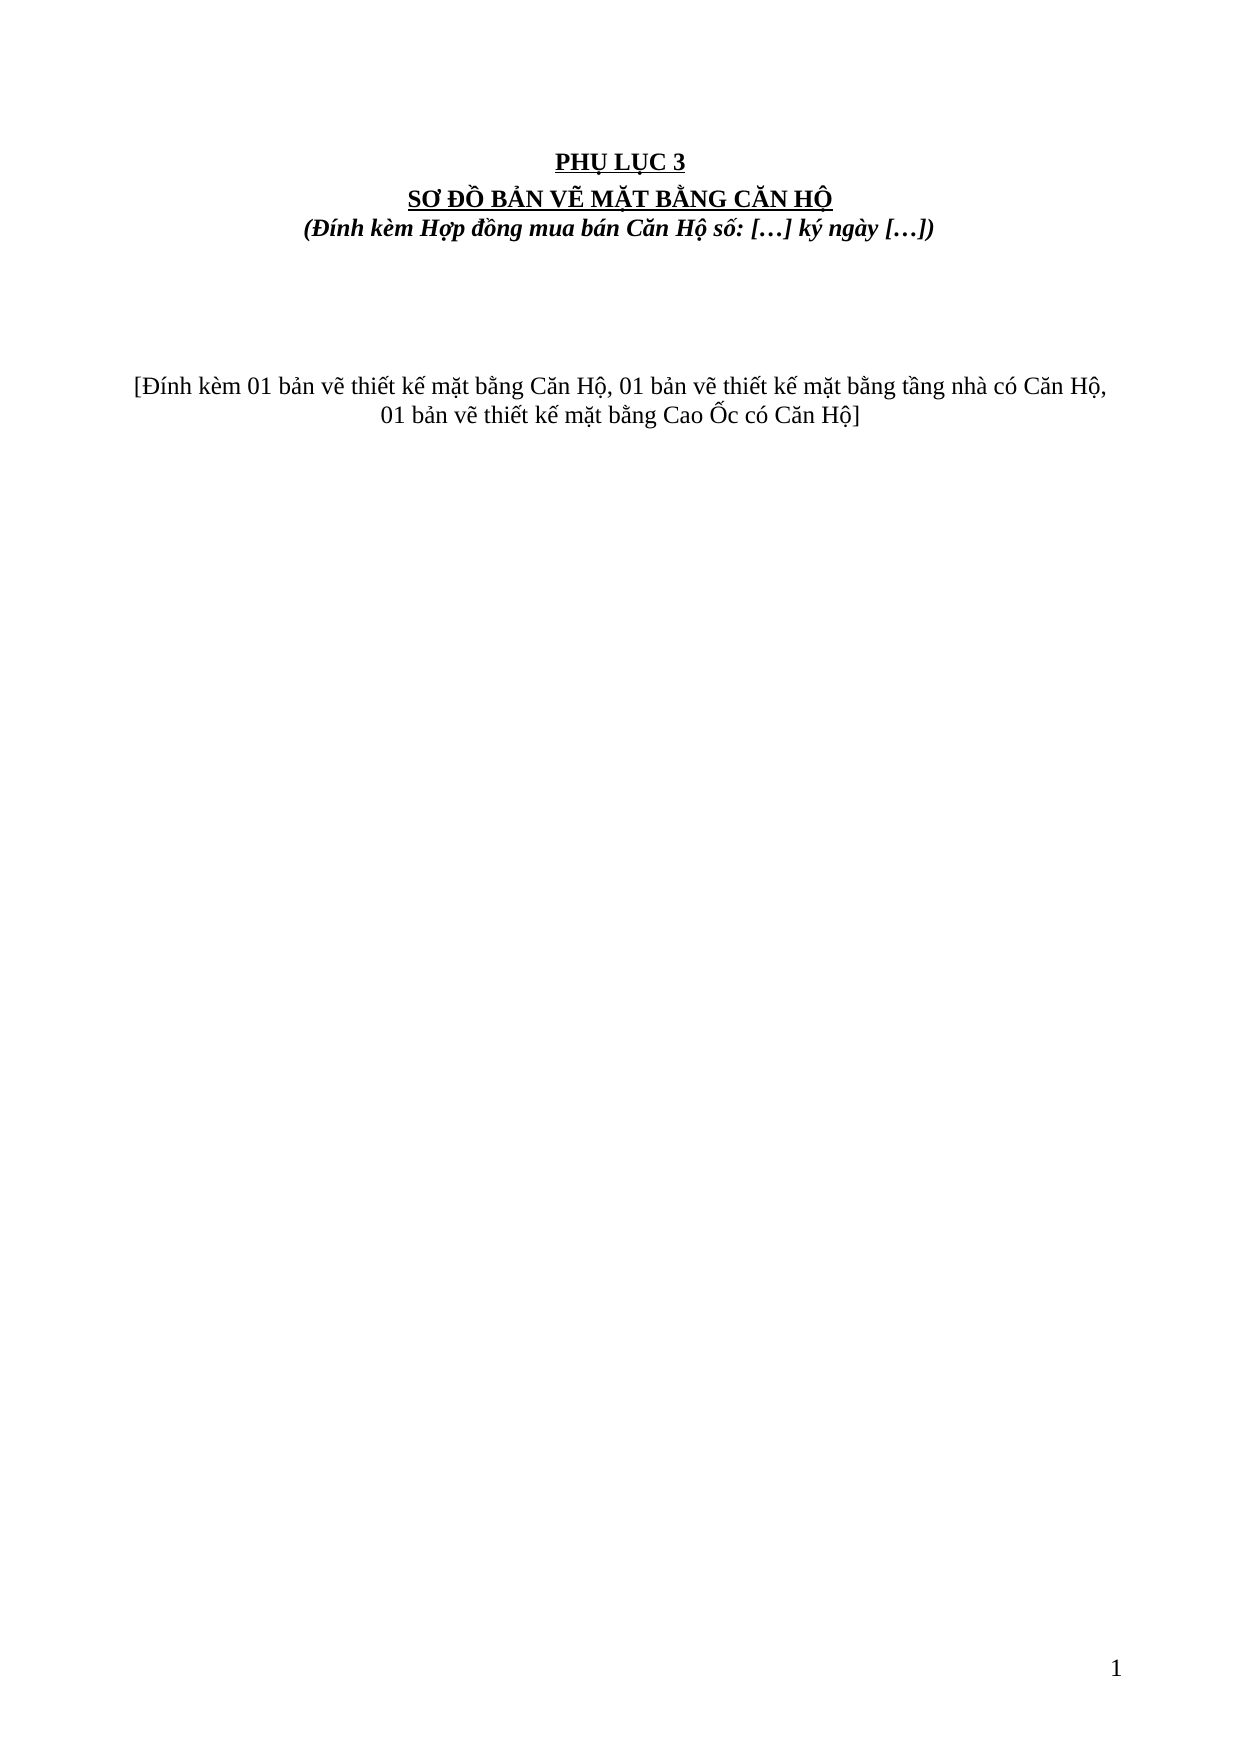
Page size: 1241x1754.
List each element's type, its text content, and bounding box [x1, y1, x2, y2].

text [Đính kèm 01 bản vẽ thiết kế mặt bằng Căn Hộ, 01 bản vẽ thiết kế mặt bằng tầng nhà có Căn Hộ, 01 bản vẽ thiết kế mặt bằng Cao Ốc có Căn Hộ] [118, 371, 1122, 428]
text (Đính kèm Hợp đồng mua bán Căn Hộ số: […] ký ngày […]) [118, 213, 1122, 242]
subtitle SƠ ĐỒ BẢN VẼ MẶT BẰNG CĂN HỘ [118, 184, 1122, 213]
text PHỤ LỤC 3 [118, 147, 1122, 176]
